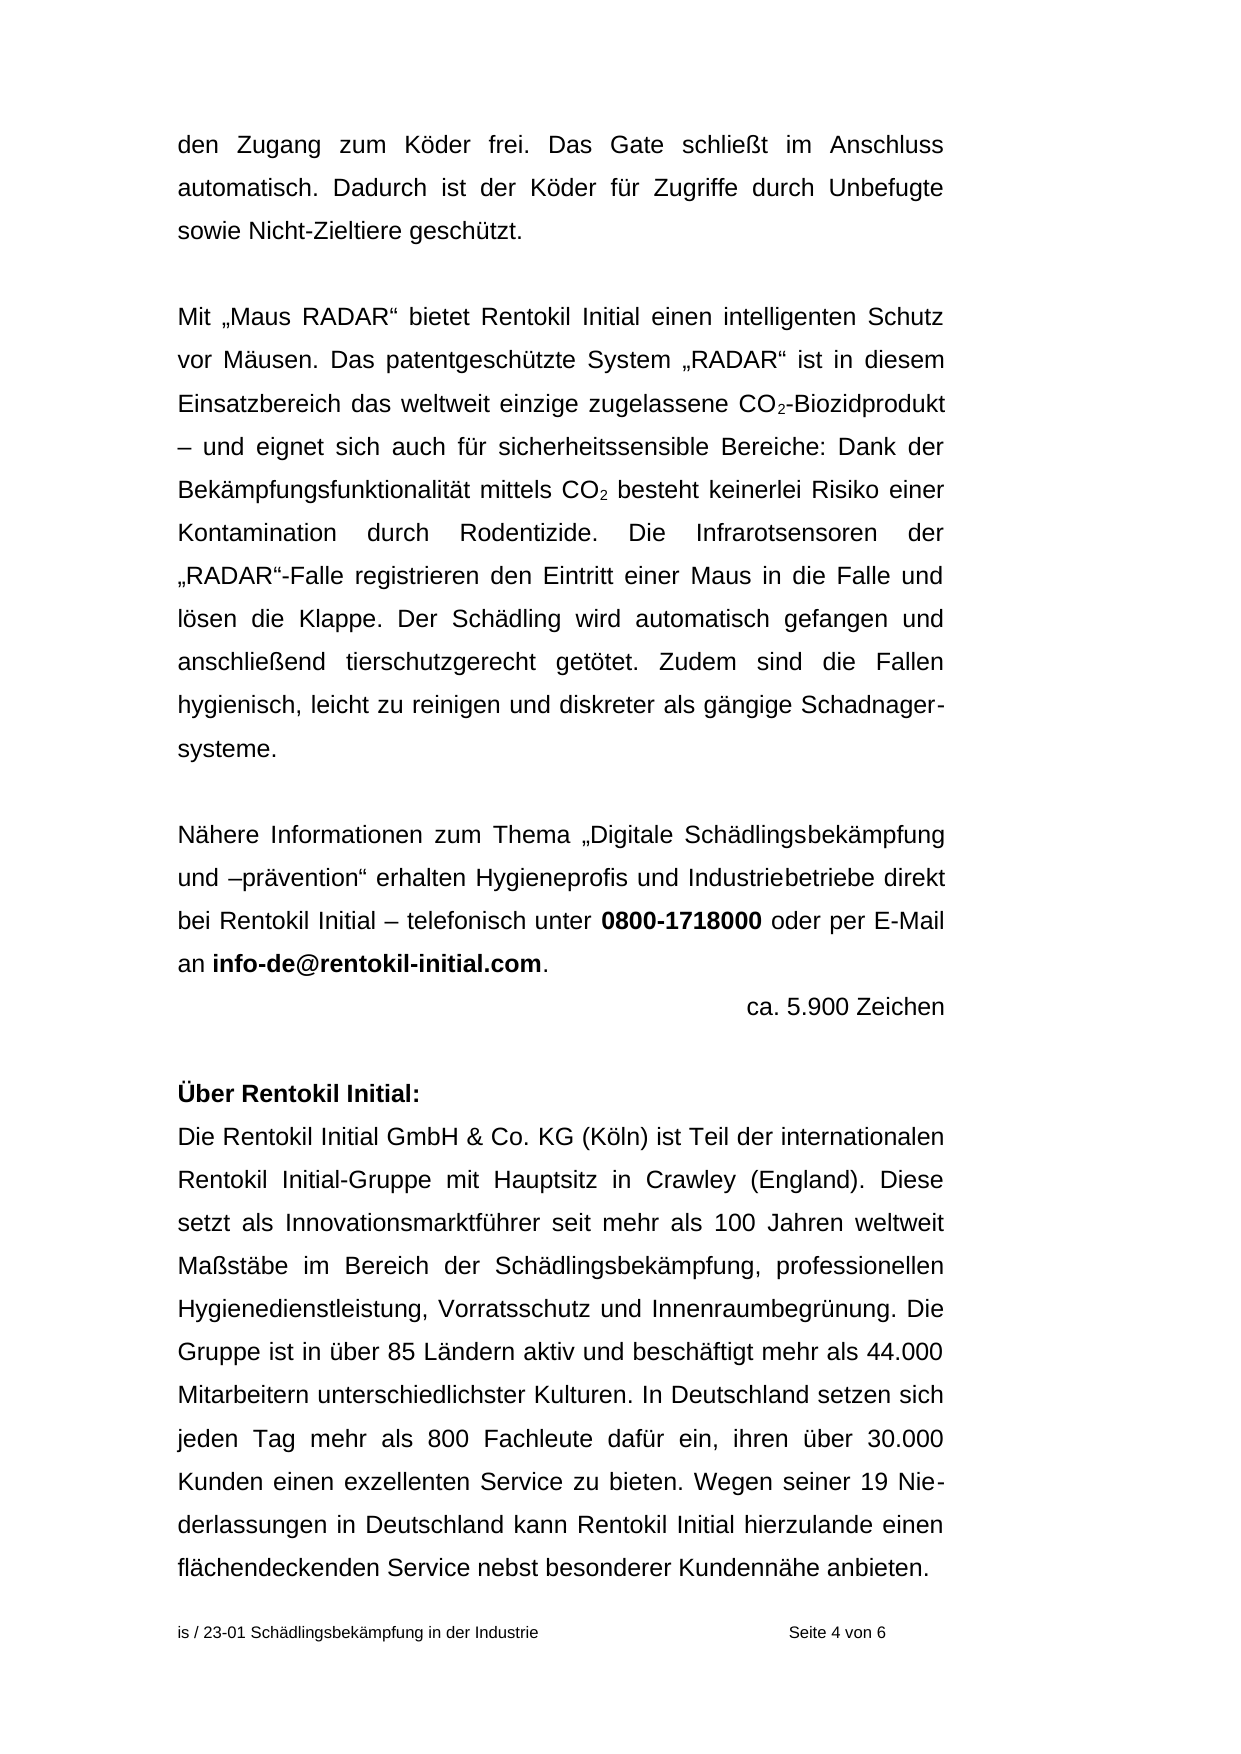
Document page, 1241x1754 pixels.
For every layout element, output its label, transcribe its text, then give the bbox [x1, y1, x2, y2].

text Die Rentokil Initial GmbH & Co. KG (Köln) ist Teil der internationalen Rentokil Initial-Gruppe mit Hauptsitz in Crawley (England). Diese setzt als Innovationsmarktführer seit mehr als 100 Jahren weltweit Maßstäbe im Bereich der Schädlingsbekämpfung, professionellen Hygienedienstleistung, Vorratsschutz und Innenraumbegrünung. Die Gruppe ist in über 85 Ländern aktiv und beschäftigt mehr als 44.000 Mitarbeitern unterschiedlichster Kulturen. In Deutschland setzen sich jeden Tag mehr als 800 Fachleute dafür ein, ihren über 30.000 Kunden einen exzellenten Service zu bieten. Wegen seiner 19 Niederlassungen in Deutschland kann Rentokil Initial hierzulande einen flächendeckenden Service nebst besonderer Kundennähe anbieten. [177, 1122, 945, 1582]
text ca. 5.900 Zeichen [177, 992, 945, 1021]
text Mit „Maus RADAR“ bietet Rentokil Initial einen intelligenten Schutz vor Mäusen. Das patentgeschützte System „RADAR“ ist in diesem Einsatzbereich das weltweit einzige zugelassene CO2-Biozidprodukt – und eignet sich auch für sicherheitssensible Bereiche: Dank der Bekämpfungsfunktionalität mittels CO2 besteht keinerlei Risiko einer Kontamination durch Rodentizide. Die Infrarotsensoren der „RADAR“-Falle registrieren den Eintritt einer Maus in die Falle und lösen die Klappe. Der Schädling wird automatisch gefangen und anschließend tierschutzgerecht getötet. Zudem sind die Fallen hygienisch, leicht zu reinigen und diskreter als gängige Schadnagersysteme. [177, 302, 945, 762]
text Nähere Informationen zum Thema „Digitale Schädlingsbekämpfung und –prävention“ erhalten Hygieneprofis und Industriebetriebe direkt bei Rentokil Initial – telefonisch unter 0800-1718000 oder per E-Mail an info-de@rentokil-initial.com. [177, 820, 945, 978]
text Über Rentokil Initial: [177, 1079, 945, 1107]
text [177, 130, 945, 245]
